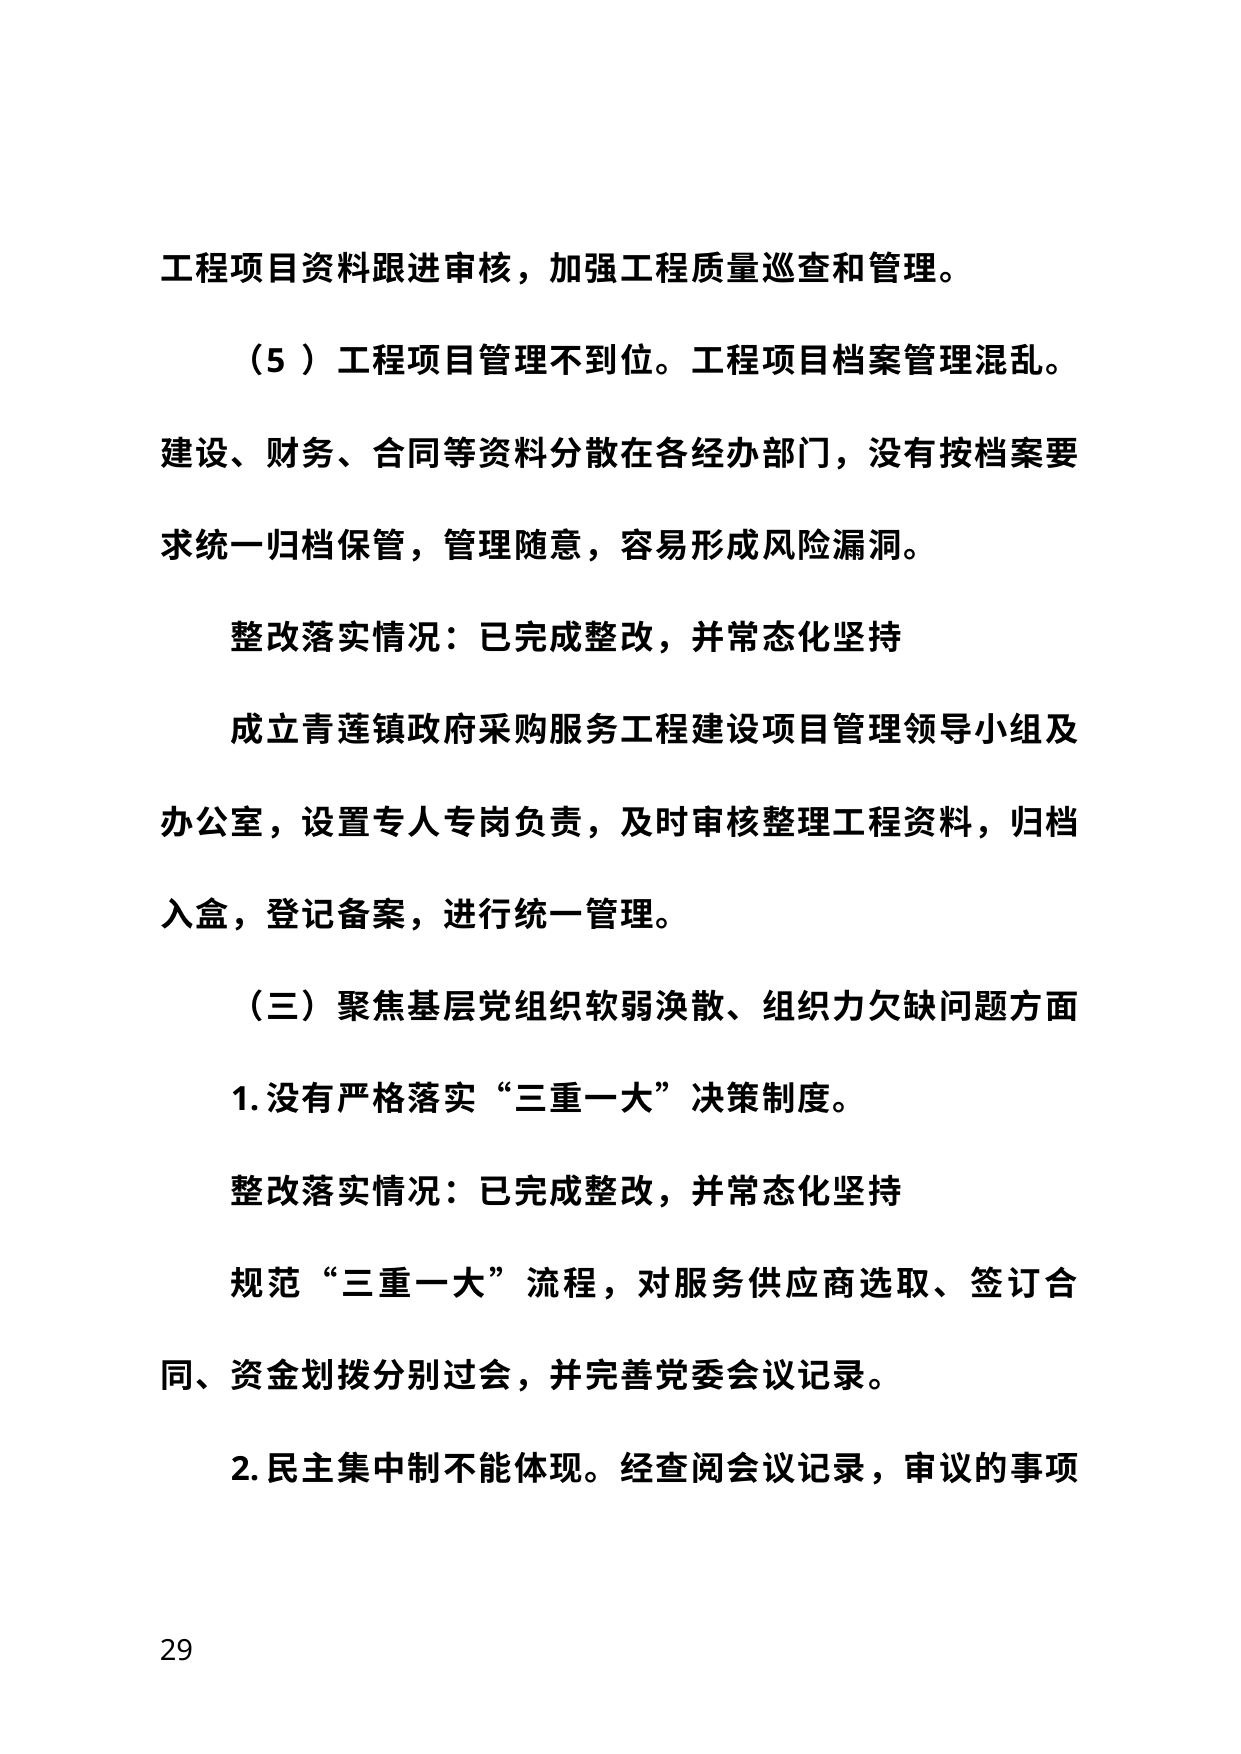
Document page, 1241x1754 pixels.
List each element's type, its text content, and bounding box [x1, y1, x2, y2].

text （5）工程项目管理不到位。工程项目档案管理混乱。建设、财务、合同等资料分散在各经办部门，没有按档案要求统一归档保管，管理随意，容易形成风险漏洞。 [160, 312, 1081, 589]
text 整改落实情况：已完成整改，并常态化坚持 [160, 1143, 1081, 1235]
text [160, 220, 1081, 312]
list 成立青莲镇政府采购服务工程建设项目管理领导小组及办公室，设置专人专岗负责，及时审核整理工程资料，归档入盒，登记备案，进行统一管理。 [160, 681, 1081, 958]
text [160, 1419, 1081, 1512]
text 1.没有严格落实“三重一大”决策制度。 [160, 1050, 1081, 1143]
list （三）聚焦基层党组织软弱涣散、组织力欠缺问题方面 [160, 958, 1081, 1050]
text 整改落实情况：已完成整改，并常态化坚持 [160, 589, 1081, 681]
text 规范“三重一大”流程，对服务供应商选取、签订合同、资金划拨分别过会，并完善党委会议记录。 [160, 1235, 1081, 1419]
